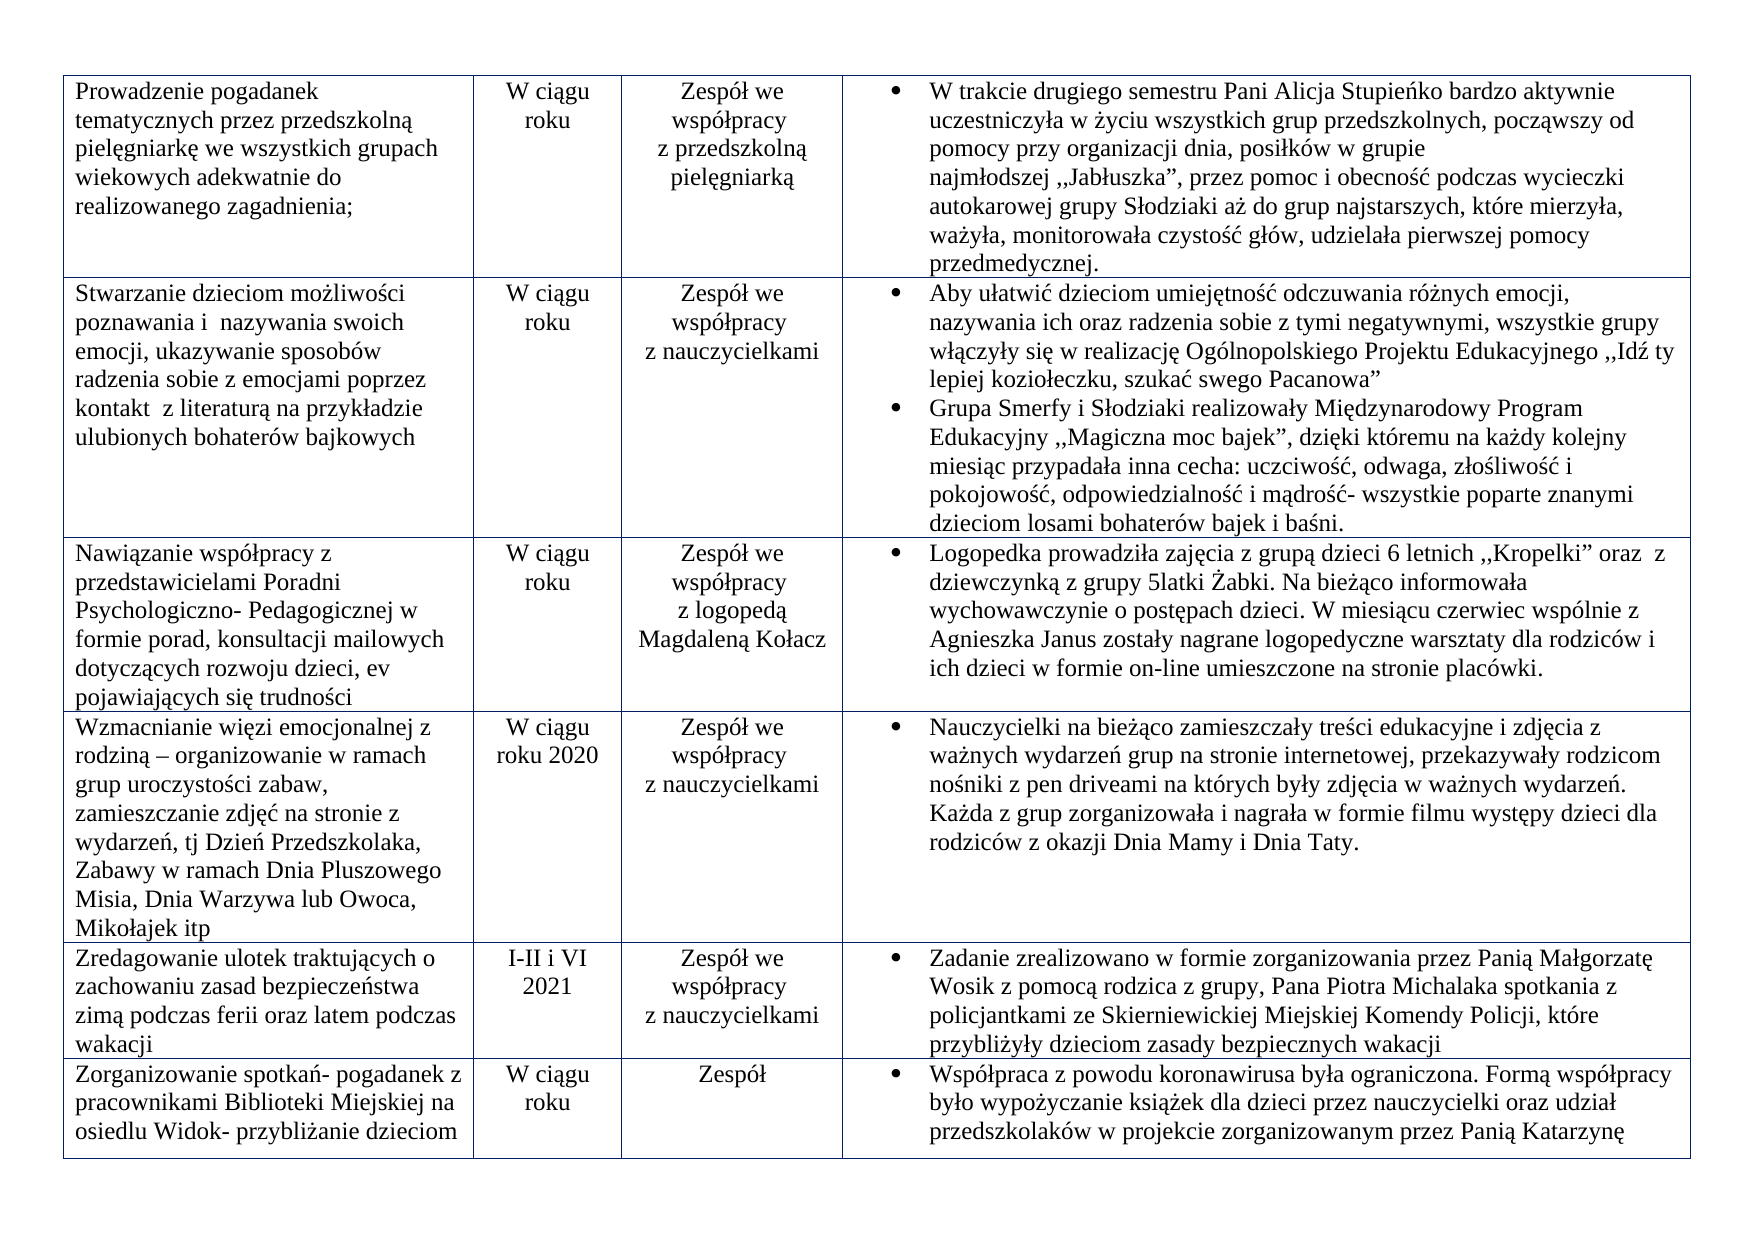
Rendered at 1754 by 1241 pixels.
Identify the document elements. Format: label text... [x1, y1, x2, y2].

table_cell W ciągu roku [474, 538, 621, 711]
table_cell Nauczycielki na bieżąco zamieszczały treści edukacyjne i zdjęcia z ważnych wydarzeń grup na stronie internetowej, przekazywały rodzicom nośniki z pen driveami na których były zdjęcia w ważnych wydarzeń. Każda z grup zorganizowała i nagrała w formie filmu występy dzieci dla rodziców z okazji Dnia Mamy i Dnia Taty. [843, 712, 1690, 942]
table_cell Zespół we współpracy z nauczycielkami [622, 712, 842, 942]
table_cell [843, 1059, 1690, 1158]
table_cell Zadanie zrealizowano w formie zorganizowania przez Panią Małgorzatę Wosik z pomocą rodzica z grupy, Pana Piotra Michalaka spotkania z policjantkami ze Skierniewickiej Miejskiej Komendy Policji, które przybliżyły dzieciom zasady bezpiecznych wakacji [843, 943, 1690, 1058]
table_cell Wzmacnianie więzi emocjonalnej z rodziną – organizowanie w ramach grup uroczystości zabaw, zamieszczanie zdjęć na stronie z wydarzeń, tj Dzień Przedszkolaka, Zabawy w ramach Dnia Pluszowego Misia, Dnia Warzywa lub Owoca, Mikołajek itp [64, 712, 473, 942]
table_cell Zredagowanie ulotek traktujących o zachowaniu zasad bezpieczeństwa zimą podczas ferii oraz latem podczas wakacji [64, 943, 473, 1058]
table_cell W ciągu roku [474, 278, 621, 537]
table_cell Stwarzanie dzieciom możliwości poznawania i nazywania swoich emocji, ukazywanie sposobów radzenia sobie z emocjami poprzez kontakt z literaturą na przykładzie ulubionych bohaterów bajkowych [64, 278, 473, 537]
table_cell Nawiązanie współpracy z przedstawicielami Poradni Psychologiczno- Pedagogicznej w formie porad, konsultacji mailowych dotyczących rozwoju dzieci, ev pojawiających się trudności [64, 538, 473, 711]
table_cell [64, 1059, 473, 1158]
table_cell Zespół we współpracy z nauczycielkami [622, 943, 842, 1058]
table_cell Prowadzenie pogadanek tematycznych przez przedszkolną pielęgniarkę we wszystkich grupach wiekowych adekwatnie do realizowanego zagadnienia; [64, 76, 473, 277]
table_cell Aby ułatwić dzieciom umiejętność odczuwania różnych emocji, nazywania ich oraz radzenia sobie z tymi negatywnymi, wszystkie grupy włączyły się w realizację Ogólnopolskiego Projektu Edukacyjnego ,,Idź ty lepiej koziołeczku, szukać swego Pacanowa” Grupa Smerfy i Słodziaki realizowały Międzynarodowy Program Edukacyjny ,,Magiczna moc bajek”, dzięki któremu na każdy kolejny miesiąc przypadała inna cecha: uczciwość, odwaga, złośliwość i pokojowość, odpowiedzialność i mądrość- wszystkie poparte znanymi dzieciom losami bohaterów bajek i baśni. [843, 278, 1690, 537]
table_cell I-II i VI 2021 [474, 943, 621, 1058]
table_cell Zespół we współpracy z nauczycielkami [622, 278, 842, 537]
table_cell Zespół [622, 1059, 842, 1158]
table_cell Zespół we współpracy z logopedą Magdaleną Kołacz [622, 538, 842, 711]
table_cell Logopedka prowadziła zajęcia z grupą dzieci 6 letnich ,,Kropelki” oraz z dziewczynką z grupy 5latki Żabki. Na bieżąco informowała wychowawczynie o postępach dzieci. W miesiącu czerwiec wspólnie z Agnieszka Janus zostały nagrane logopedyczne warsztaty dla rodziców i ich dzieci w formie on-line umieszczone na stronie placówki. [843, 538, 1690, 711]
table_cell W ciągu roku 2020 [474, 712, 621, 942]
table_cell W ciągu roku [474, 1059, 621, 1158]
table_cell W trakcie drugiego semestru Pani Alicja Stupieńko bardzo aktywnie uczestniczyła w życiu wszystkich grup przedszkolnych, począwszy od pomocy przy organizacji dnia, posiłków w grupie najmłodszej ,,Jabłuszka”, przez pomoc i obecność podczas wycieczki autokarowej grupy Słodziaki aż do grup najstarszych, które mierzyła, ważyła, monitorowała czystość głów, udzielała pierwszej pomocy przedmedycznej. [843, 76, 1690, 277]
table_cell W ciągu roku [474, 76, 621, 277]
table_cell Zespół we współpracy z przedszkolną pielęgniarką [622, 76, 842, 277]
